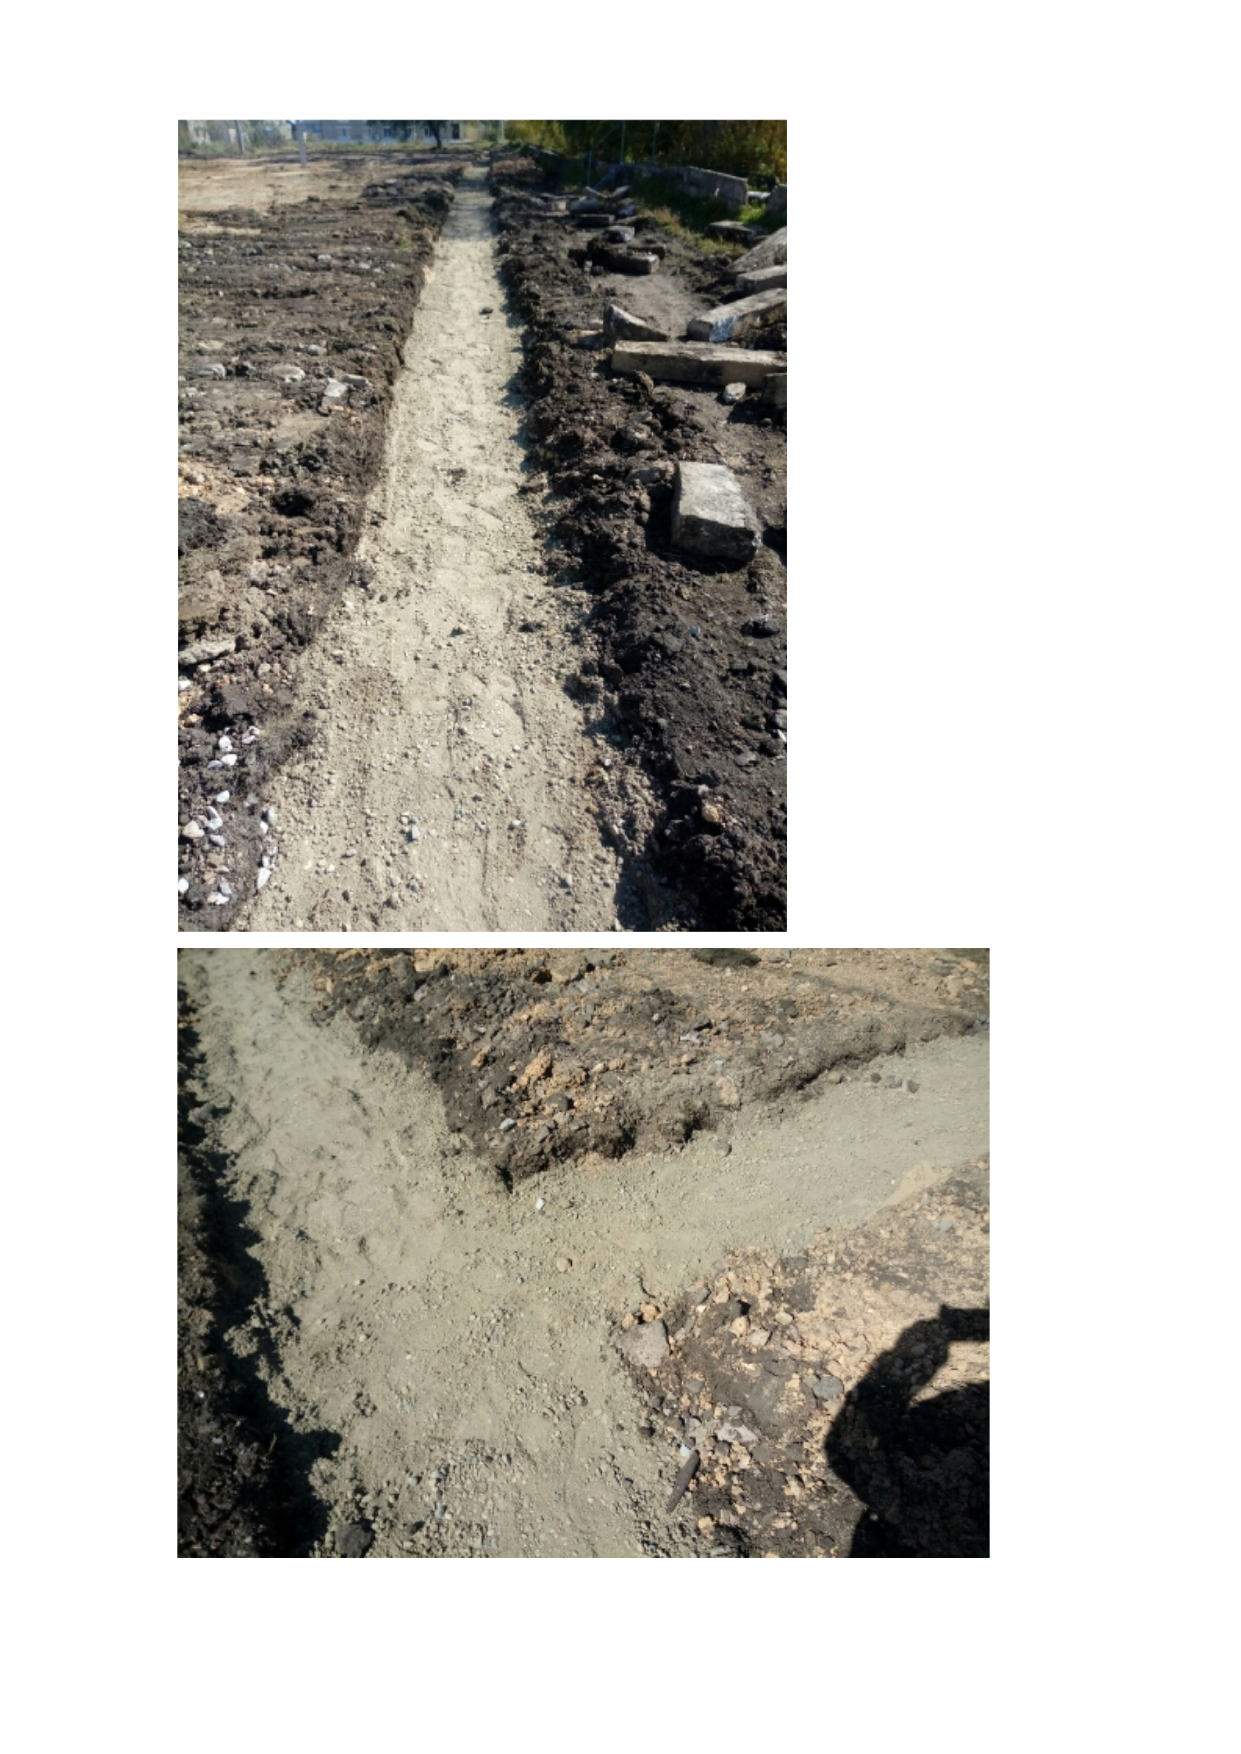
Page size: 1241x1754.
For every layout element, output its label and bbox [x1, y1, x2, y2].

picture [177, 948, 990, 1558]
picture [179, 121, 787, 931]
